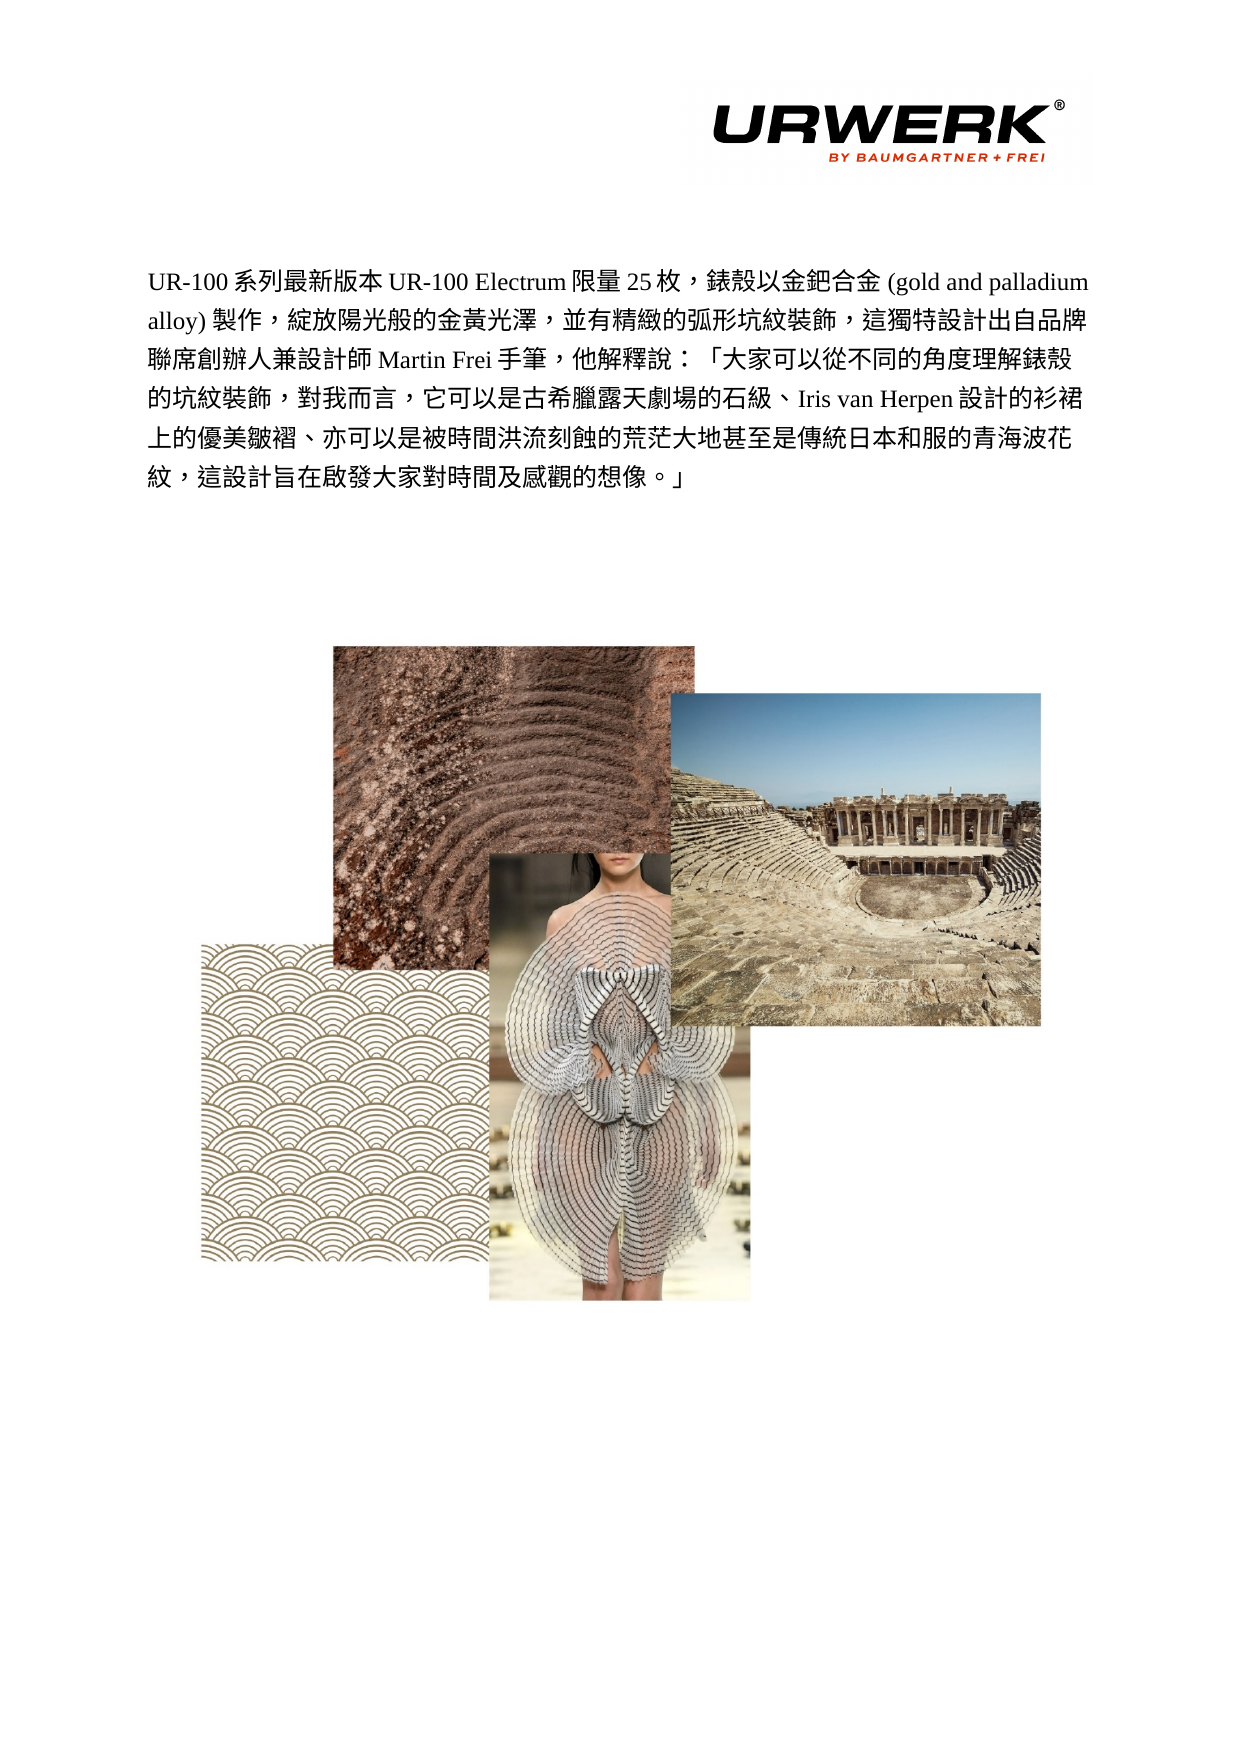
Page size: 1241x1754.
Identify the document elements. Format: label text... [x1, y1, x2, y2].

picture [147, 560, 1093, 1393]
text UR-100系列最新版本UR-100 Electrum限量25枚，錶殼以金鈀合金 (gold and palladium alloy) 製作，綻放陽光般的金黃光澤，並有精緻的弧形坑紋裝飾，這獨特設計出自品牌聯席創辦人兼設計師Martin Frei手筆，他解釋說：「大家可以從不同的角度理解錶殼的坑紋裝飾，對我而言，它可以是古希臘露天劇場的石級、Iris van Herpen設計的衫裙上的優美皺褶、亦可以是被時間洪流刻蝕的荒茫大地甚至是傳統日本和服的青海波花紋，這設計旨在啟發大家對時間及感觀的想像。」 [148, 262, 1093, 493]
picture [679, 73, 1093, 186]
